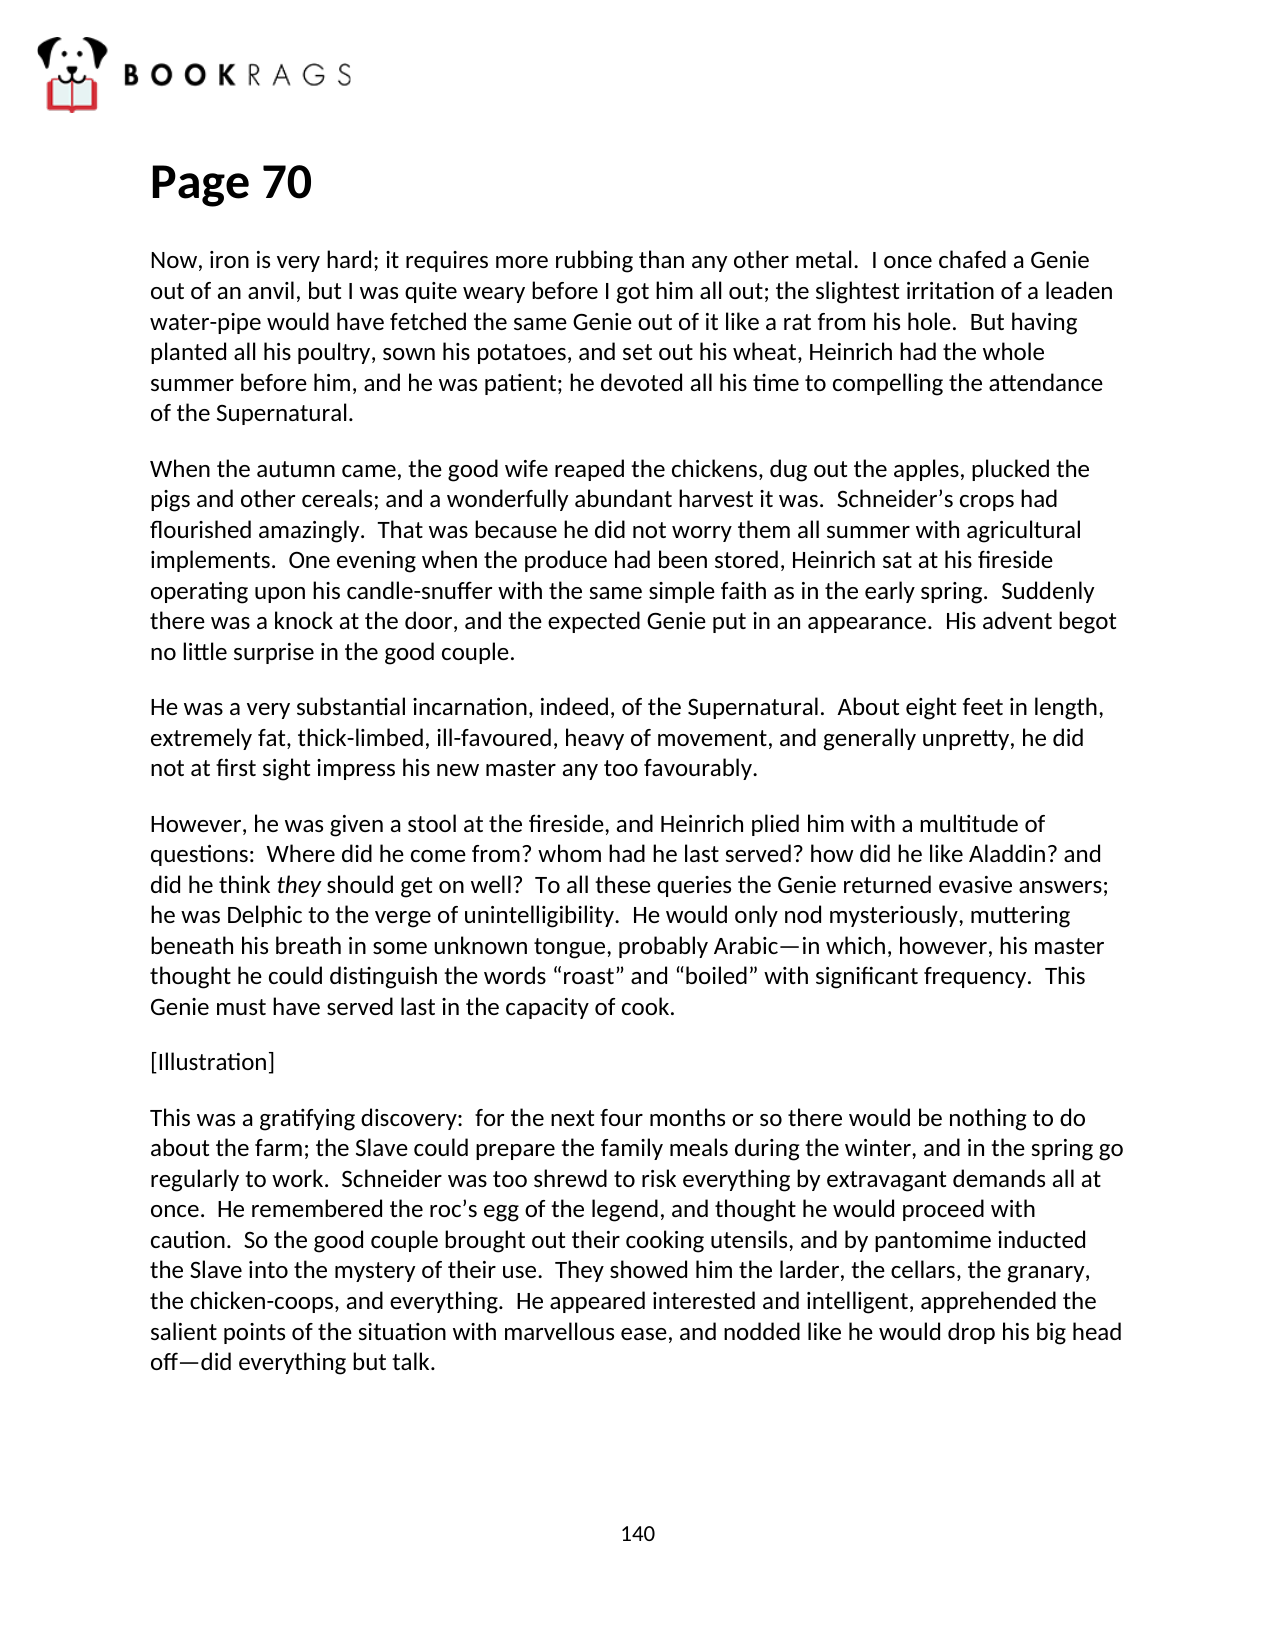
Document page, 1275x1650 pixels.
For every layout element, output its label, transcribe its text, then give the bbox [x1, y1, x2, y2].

text This was a gratifying discovery: for the next four months or so there would be nothing to do about the farm; the Slave could prepare the family meals during the winter, and in the spring go regularly to work. Schneider was too shrewd to risk everything by extravagant demands all at once. He remembered the roc’s egg of the legend, and thought he would proceed with caution. So the good couple brought out their cooking utensils, and by pantomime inducted the Slave into the mystery of their use. They showed him the larder, the cellars, the granary, the chicken-coops, and everything. He appeared interested and intelligent, apprehended the salient points of the situation with marvellous ease, and nodded like he would drop his big head off—­did everything but talk. [150, 1102, 1125, 1377]
text [Illustration] [150, 1047, 1125, 1077]
text However, he was given a stool at the fireside, and Heinrich plied him with a multitude of questions: Where did he come from? whom had he last served? how did he like Aladdin? and did he think they should get on well? To all these queries the Genie returned evasive answers; he was Delphic to the verge of unintelligibility. He would only nod mysteriously, muttering beneath his breath in some unknown tongue, probably Arabic—­in which, however, his master thought he could distinguish the words “roast” and “boiled” with significant frequency. This Genie must have served last in the capacity of cook. [150, 808, 1125, 1022]
text Now, iron is very hard; it requires more rubbing than any other metal. I once chafed a Genie out of an anvil, but I was quite weary before I got him all out; the slightest irritation of a leaden water-pipe would have fetched the same Genie out of it like a rat from his hole. But having planted all his poultry, sown his potatoes, and set out his wheat, Heinrich had the whole summer before him, and he was patient; he devoted all his time to compelling the attendance of the Supernatural. [150, 244, 1125, 428]
text Page 70 [150, 150, 1125, 211]
picture [37, 37, 351, 113]
text When the autumn came, the good wife reaped the chickens, dug out the apples, plucked the pigs and other cereals; and a wonderfully abundant harvest it was. Schneider’s crops had flourished amazingly. That was because he did not worry them all summer with agricultural implements. One evening when the produce had been stored, Heinrich sat at his fireside operating upon his candle-snuffer with the same simple faith as in the early spring. Suddenly there was a knock at the door, and the expected Genie put in an appearance. His advent begot no little surprise in the good couple. [150, 453, 1125, 666]
text He was a very substantial incarnation, indeed, of the Supernatural. About eight feet in length, extremely fat, thick-limbed, ill-favoured, heavy of movement, and generally unpretty, he did not at first sight impress his new master any too favourably. [150, 691, 1125, 783]
